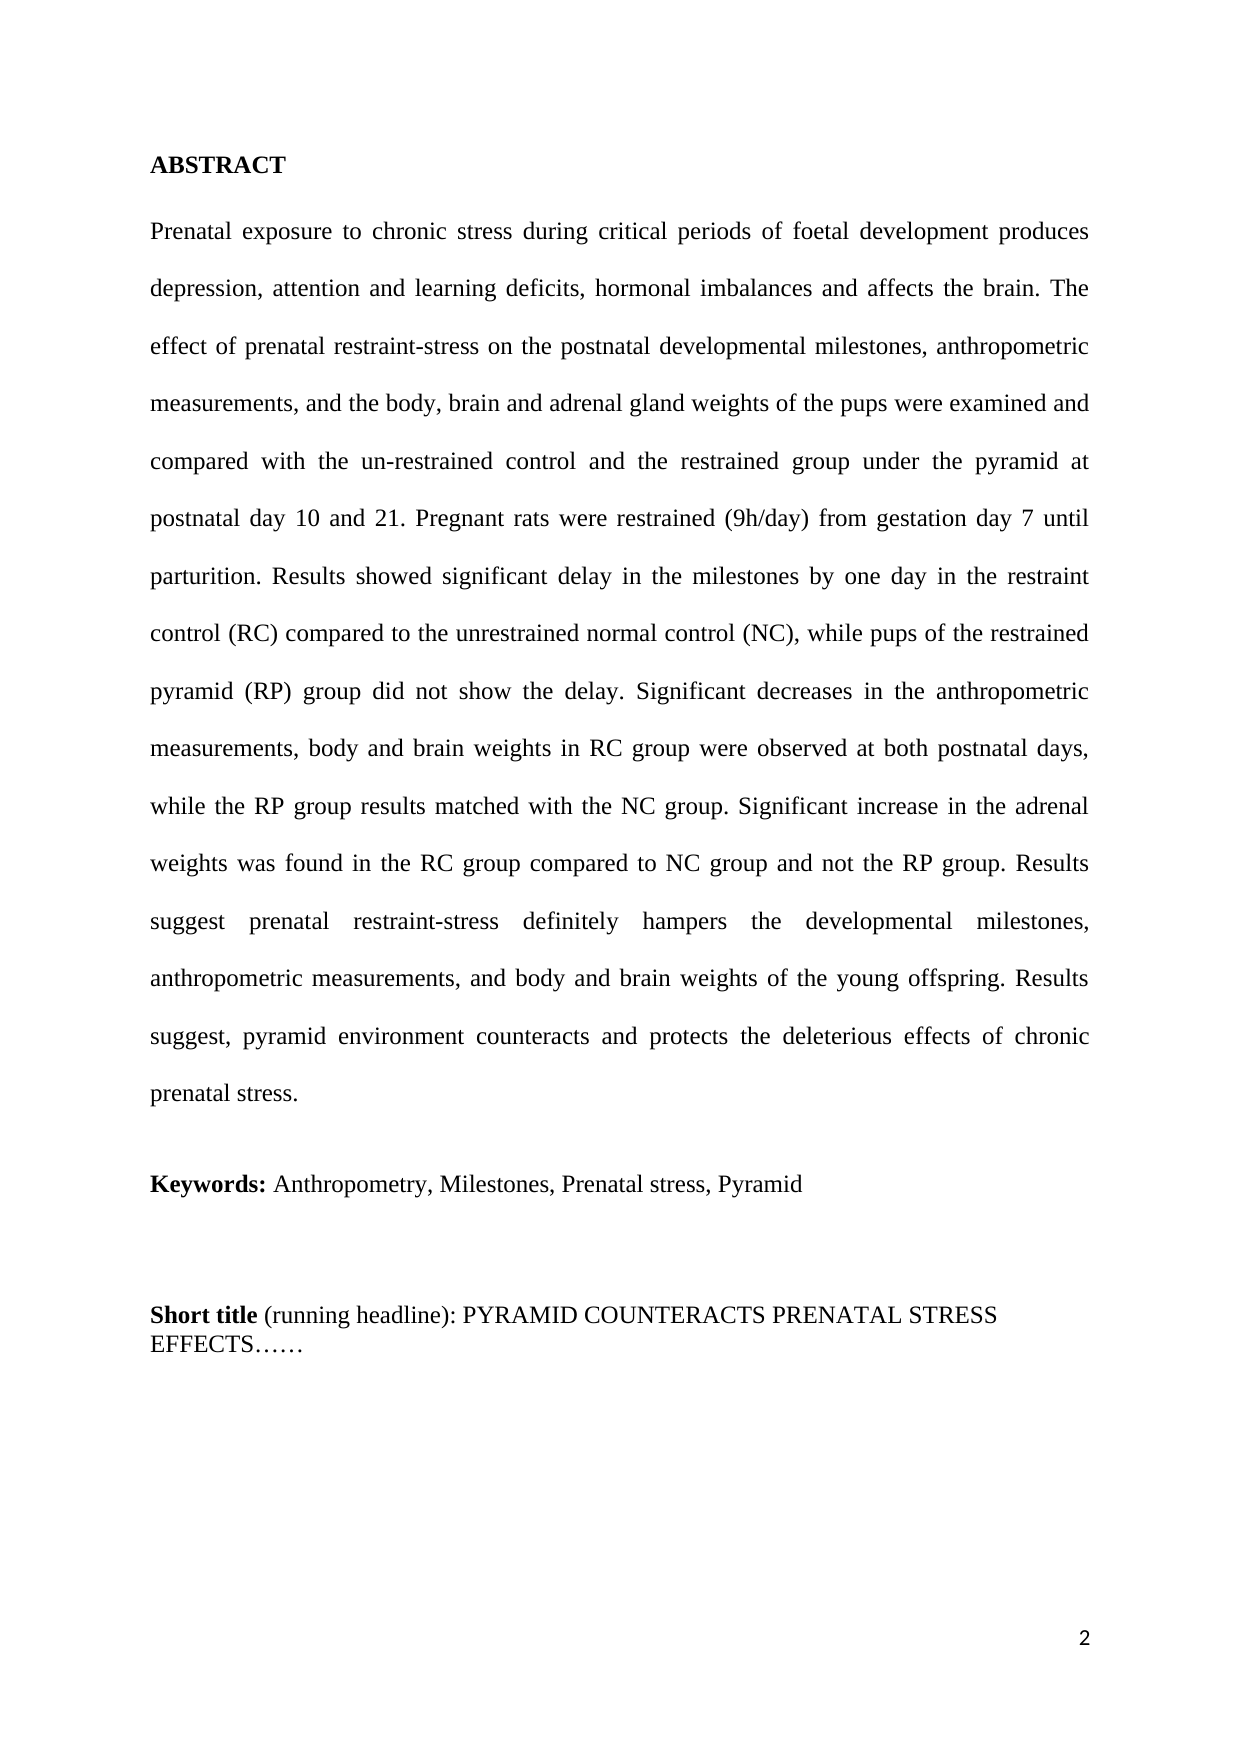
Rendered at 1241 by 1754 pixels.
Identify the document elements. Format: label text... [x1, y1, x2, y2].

text Short title (running headline): PYRAMID COUNTERACTS PRENATAL STRESS EFFECTS…… [150, 1300, 1090, 1358]
text ABSTRACT [150, 150, 1090, 179]
text Prenatal exposure to chronic stress during critical periods of foetal development produces depression, attention and learning deficits, hormonal imbalances and affects the brain. The effect of prenatal restraint-stress on the postnatal developmental milestones, anthropometric measurements, and the body, brain and adrenal gland weights of the pups were examined and compared with the un-restrained control and the restrained group under the pyramid at postnatal day 10 and 21. Pregnant rats were restrained (9h/day) from gestation day 7 until parturition. Results showed significant delay in the milestones by one day in the restraint control (RC) compared to the unrestrained normal control (NC), while pups of the restrained pyramid (RP) group did not show the delay. Significant decreases in the anthropometric measurements, body and brain weights in RC group were observed at both postnatal days, while the RP group results matched with the NC group. Significant increase in the adrenal weights was found in the RC group compared to NC group and not the RP group. Results suggest prenatal restraint-stress definitely hampers the developmental milestones, anthropometric measurements, and body and brain weights of the young offspring. Results suggest, pyramid environment counteracts and protects the deleterious effects of chronic prenatal stress. [150, 216, 1090, 1107]
text Keywords: Anthropometry, Milestones, Prenatal stress, Pyramid [150, 1169, 1090, 1198]
